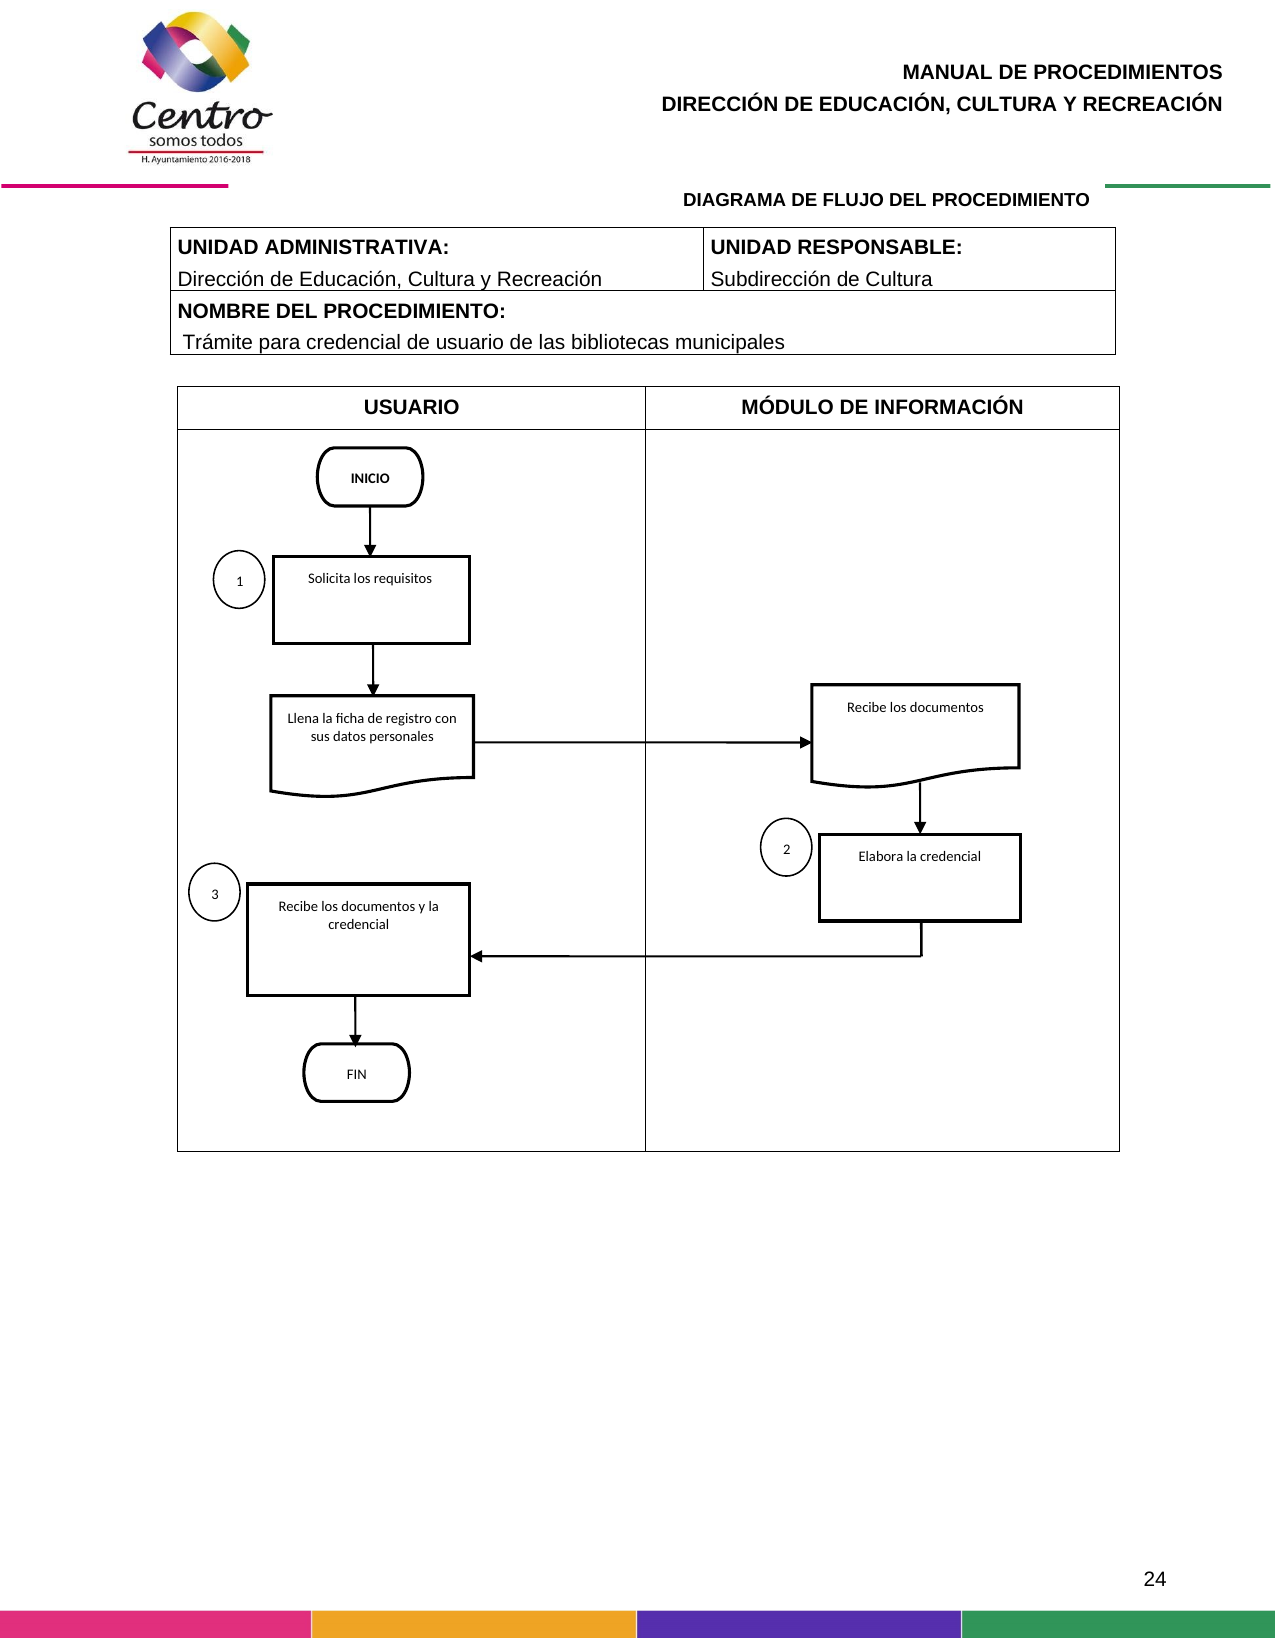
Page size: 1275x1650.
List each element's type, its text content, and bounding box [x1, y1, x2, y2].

picture [1105, 184, 1271, 188]
table_cell [178, 430, 645, 1151]
picture [0, 1610, 1275, 1638]
table_header MÓDULO DE INFORMACIÓN [646, 387, 1119, 429]
picture [0, 184, 228, 188]
table_header UNIDAD ADMINISTRATIVA: Dirección de Educación, Cultura y Recreación [171, 228, 703, 290]
table_cell [646, 430, 1119, 1151]
table_header USUARIO [178, 387, 645, 429]
table_header UNIDAD RESPONSABLE: Subdirección de Cultura [704, 228, 1115, 290]
table_cell NOMBRE DEL PROCEDIMIENTO: Trámite para credencial de usuario de las bibliotecas municipales [171, 291, 1115, 354]
picture [115, 9, 279, 172]
